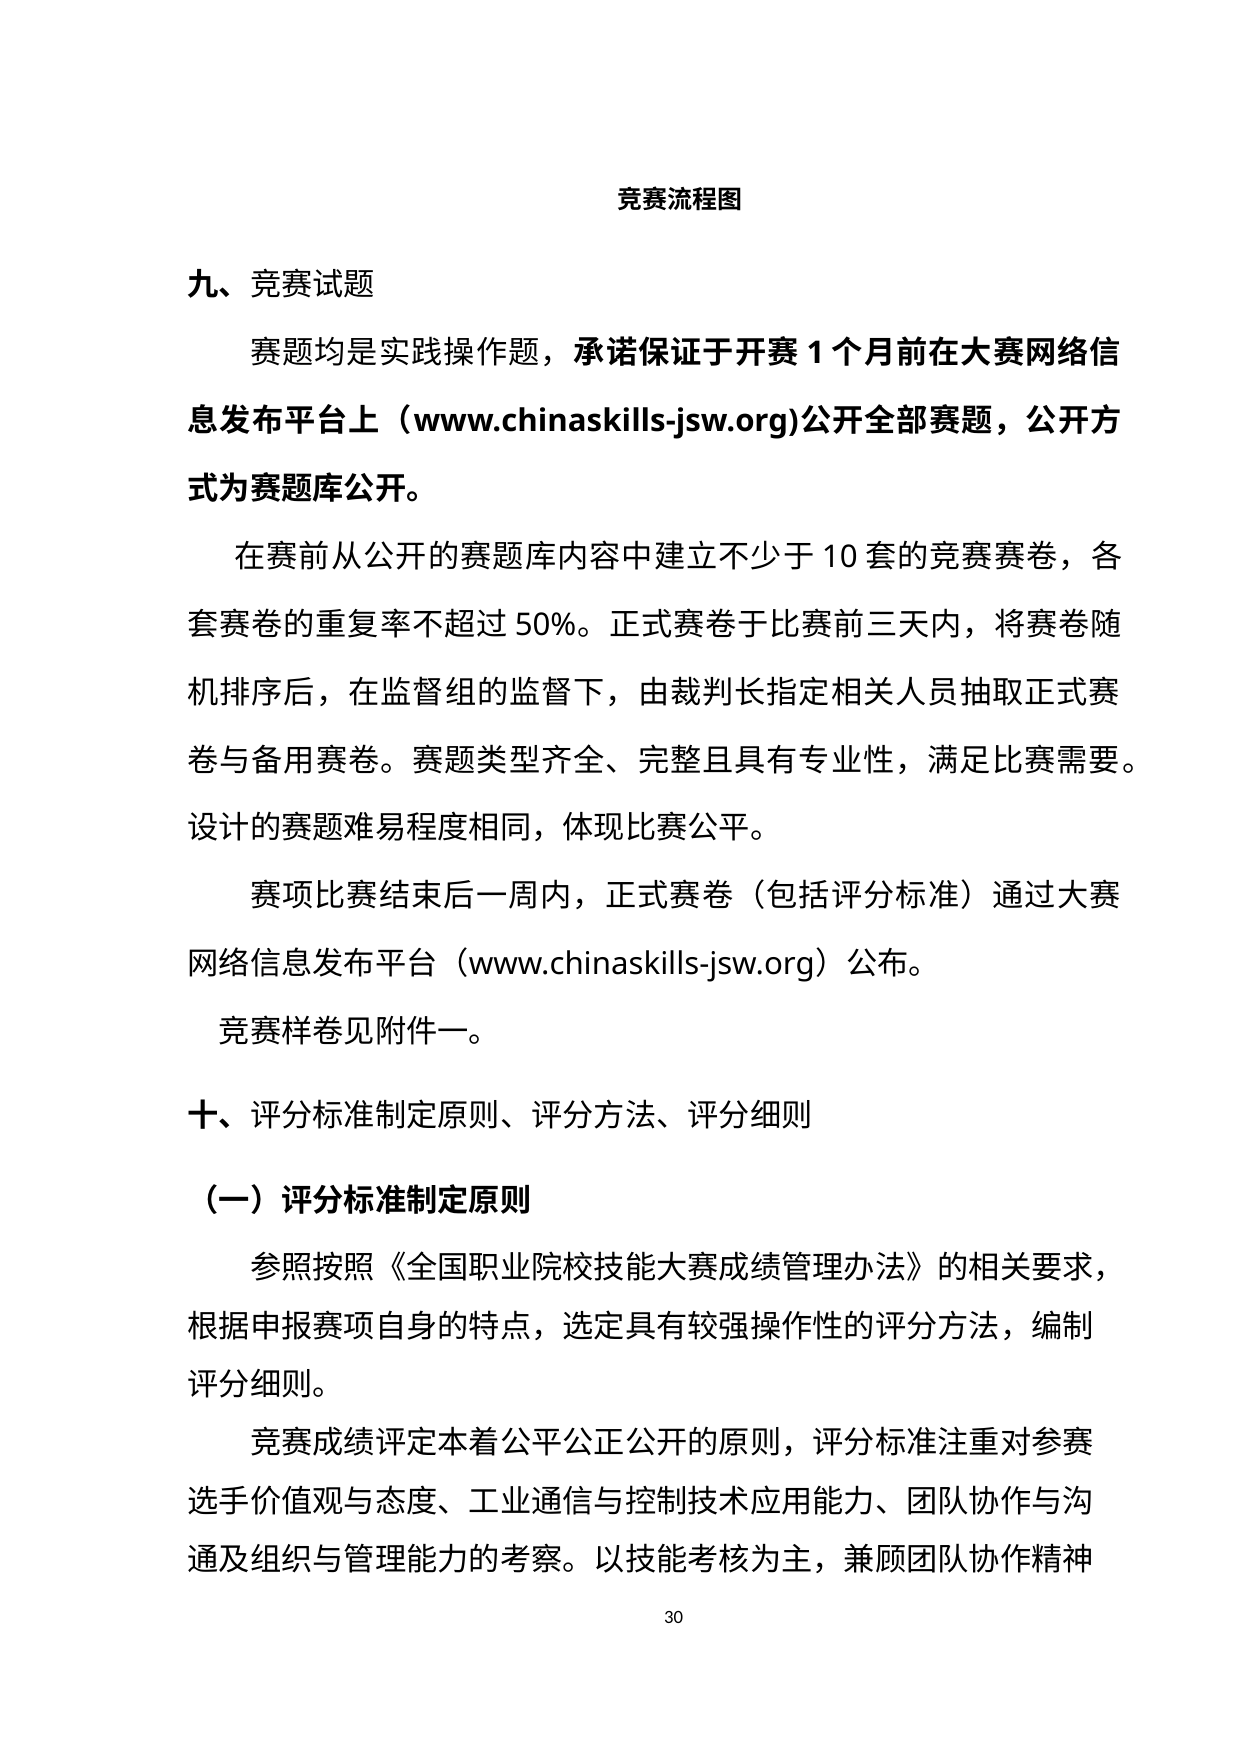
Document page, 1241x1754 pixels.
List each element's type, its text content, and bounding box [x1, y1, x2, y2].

text 竞赛流程图 [187, 164, 1122, 232]
text 在赛前从公开的赛题库内容中建立不少于10套的竞赛赛卷，各套赛卷的重复率不超过50%。正式赛卷于比赛前三天内，将赛卷随机排序后，在监督组的监督下，由裁判长指定相关人员抽取正式赛卷与备用赛卷。赛题类型齐全、完整且具有专业性，满足比赛需要。设计的赛题难易程度相同，体现比赛公平。 [187, 520, 1122, 859]
text 竞赛样卷见附件一。 [187, 995, 1122, 1063]
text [187, 1407, 1122, 1582]
text 参照按照《全国职业院校技能大赛成绩管理办法》的相关要求，根据申报赛项自身的特点，选定具有较强操作性的评分方法，编制评分细则。 [187, 1232, 1122, 1407]
text 赛项比赛结束后一周内，正式赛卷（包括评分标准）通过大赛网络信息发布平台（www.chinaskills-jsw.org）公布。 [187, 859, 1122, 995]
subtitle 竞赛试题 [187, 248, 1122, 316]
subtitle 评分标准制定原则、评分方法、评分细则 [187, 1079, 1122, 1147]
subtitle 评分标准制定原则 [187, 1164, 1122, 1232]
text 赛题均是实践操作题，承诺保证于开赛1个月前在大赛网络信息发布平台上（www.chinaskills-jsw.org)公开全部赛题，公开方式为赛题库公开。 [187, 316, 1122, 520]
